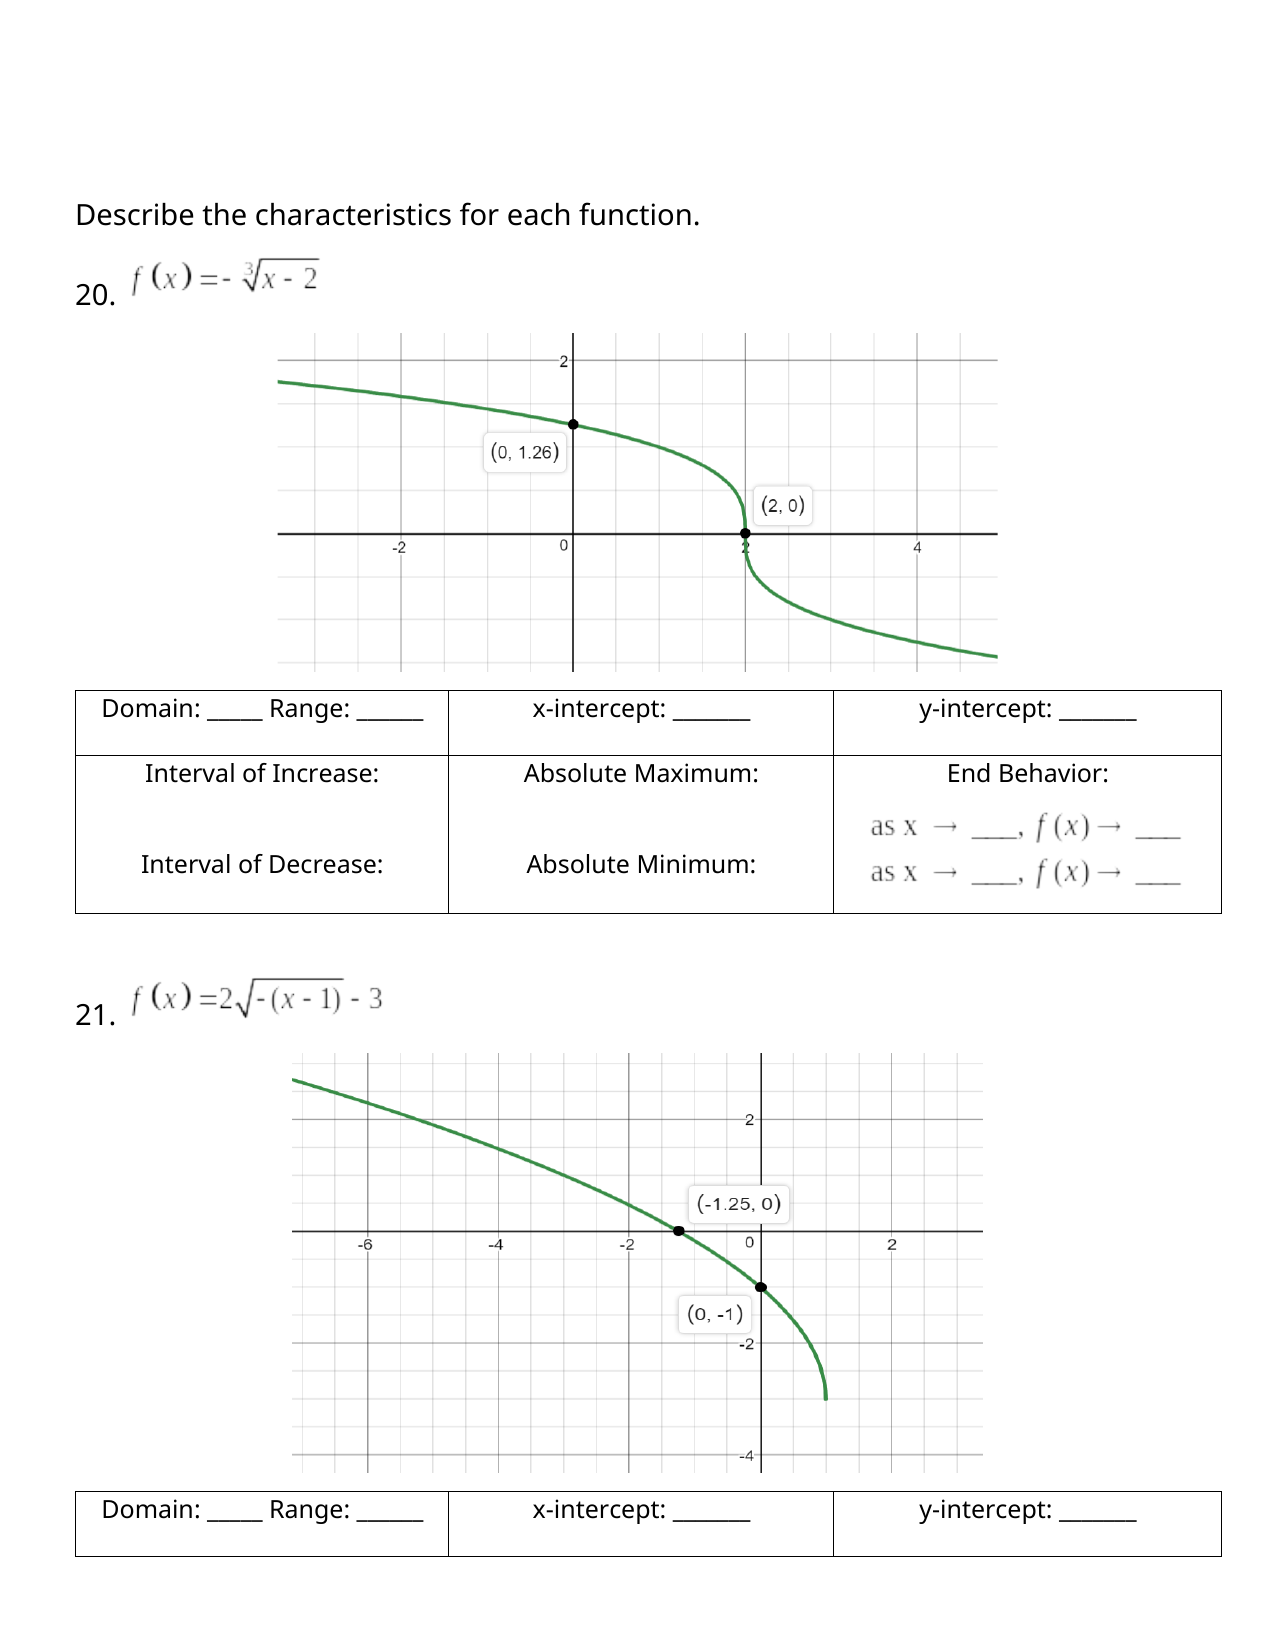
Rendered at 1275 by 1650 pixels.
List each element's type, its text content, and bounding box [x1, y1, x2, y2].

table_header Domain: _____ Range: ______ [76, 691, 448, 754]
text 20. [75, 253, 1200, 314]
text 21. [75, 973, 1200, 1034]
picture [277, 333, 998, 672]
text Describe the characteristics for each function. [75, 194, 1200, 234]
table_cell Absolute Maximum: Absolute Minimum: [449, 756, 833, 913]
table_header x-intercept: _______ [449, 691, 833, 754]
table_cell Interval of Increase: Interval of Decrease: [76, 756, 448, 913]
table_header y-intercept: _______ [834, 691, 1221, 754]
table_cell End Behavior: [834, 756, 1221, 913]
picture [292, 1053, 983, 1473]
table_header x-intercept: _______ [449, 1492, 833, 1556]
table_header y-intercept: _______ [834, 1492, 1221, 1556]
table_header Domain: _____ Range: ______ [76, 1492, 448, 1556]
